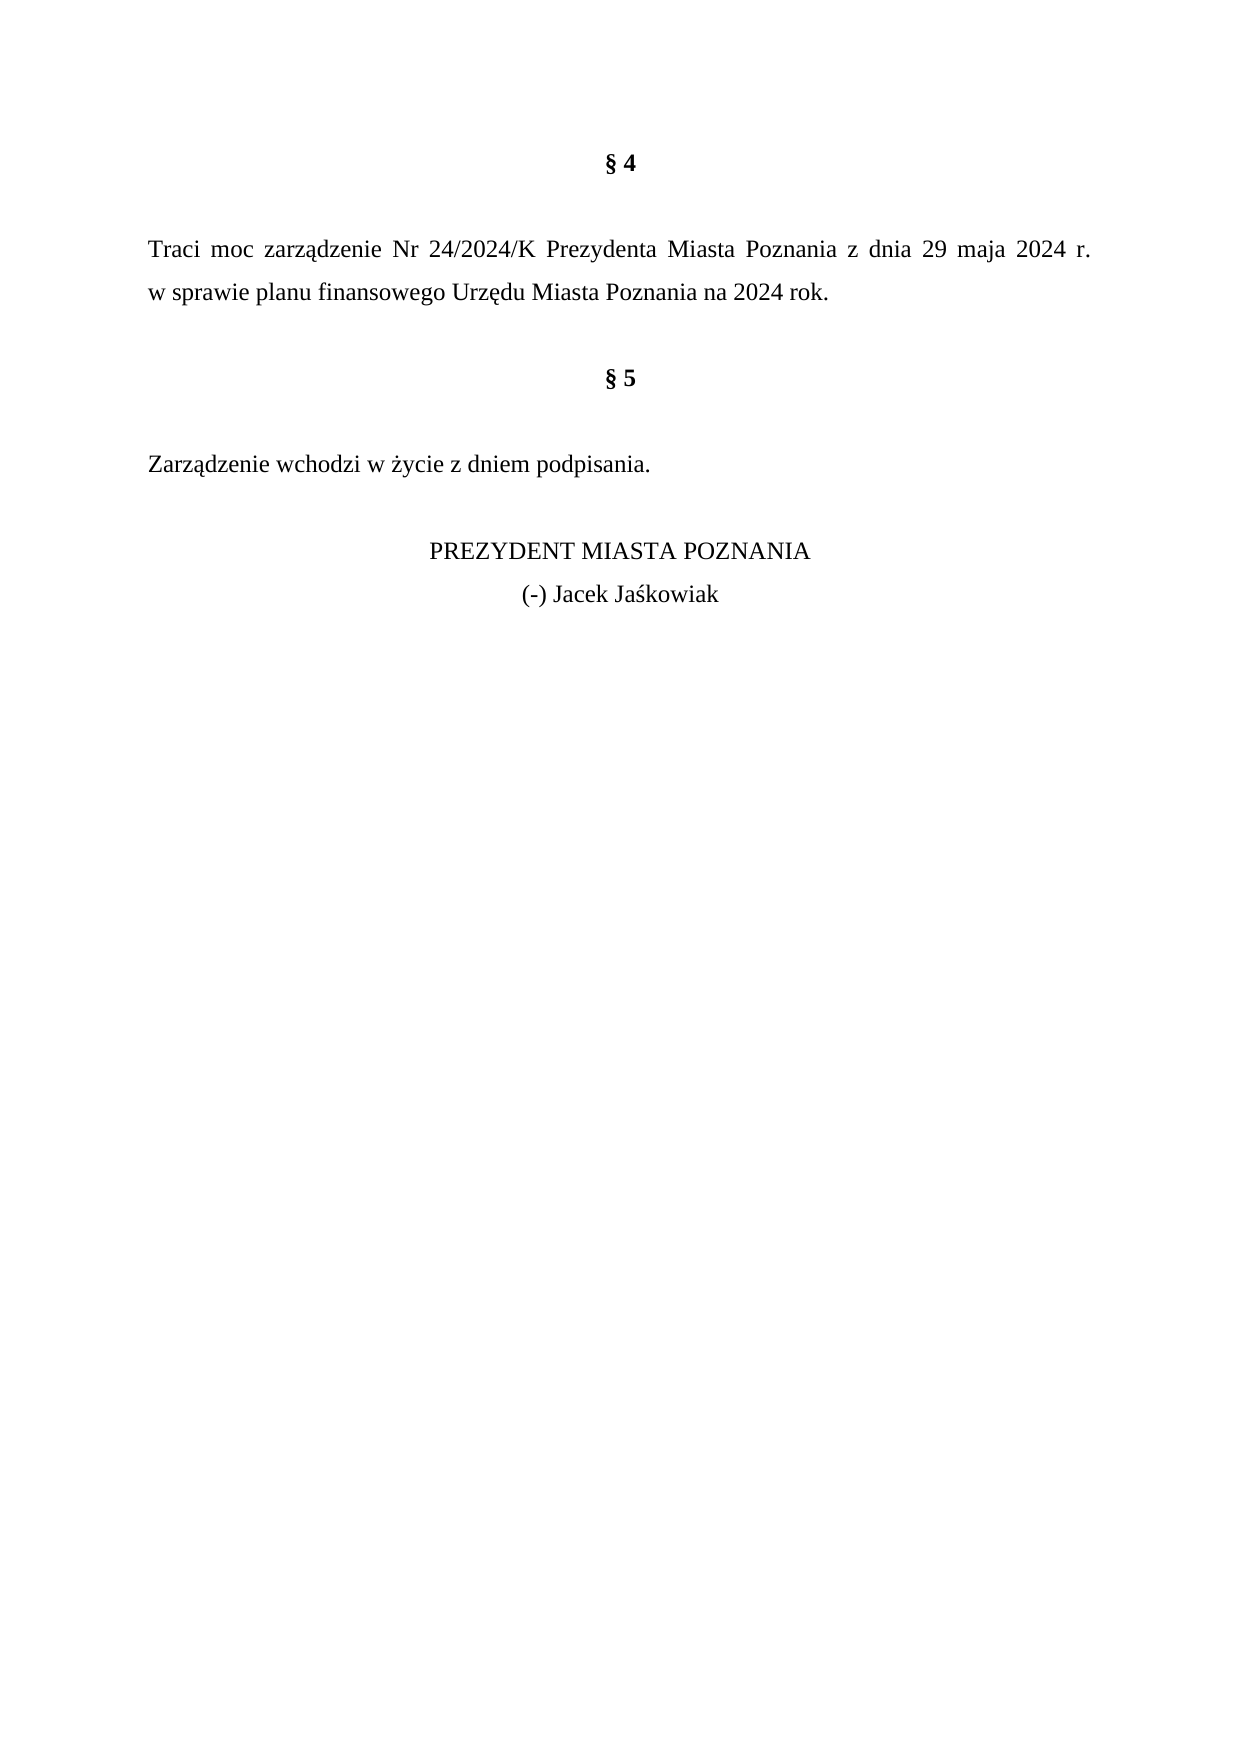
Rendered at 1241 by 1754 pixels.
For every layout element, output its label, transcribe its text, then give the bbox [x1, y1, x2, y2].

text Traci moc zarządzenie Nr 24/2024/K Prezydenta Miasta Poznania z dnia 29 maja 2024 r. w sprawie planu finansowego Urzędu Miasta Poznania na 2024 rok. [148, 234, 1093, 306]
text Zarządzenie wchodzi w życie z dniem podpisania. [148, 449, 1093, 478]
text § 5 [148, 363, 1093, 392]
text § 4 [148, 148, 1093, 176]
text (-) Jacek Jaśkowiak [148, 579, 1093, 608]
text PREZYDENT MIASTA POZNANIA [148, 536, 1093, 564]
